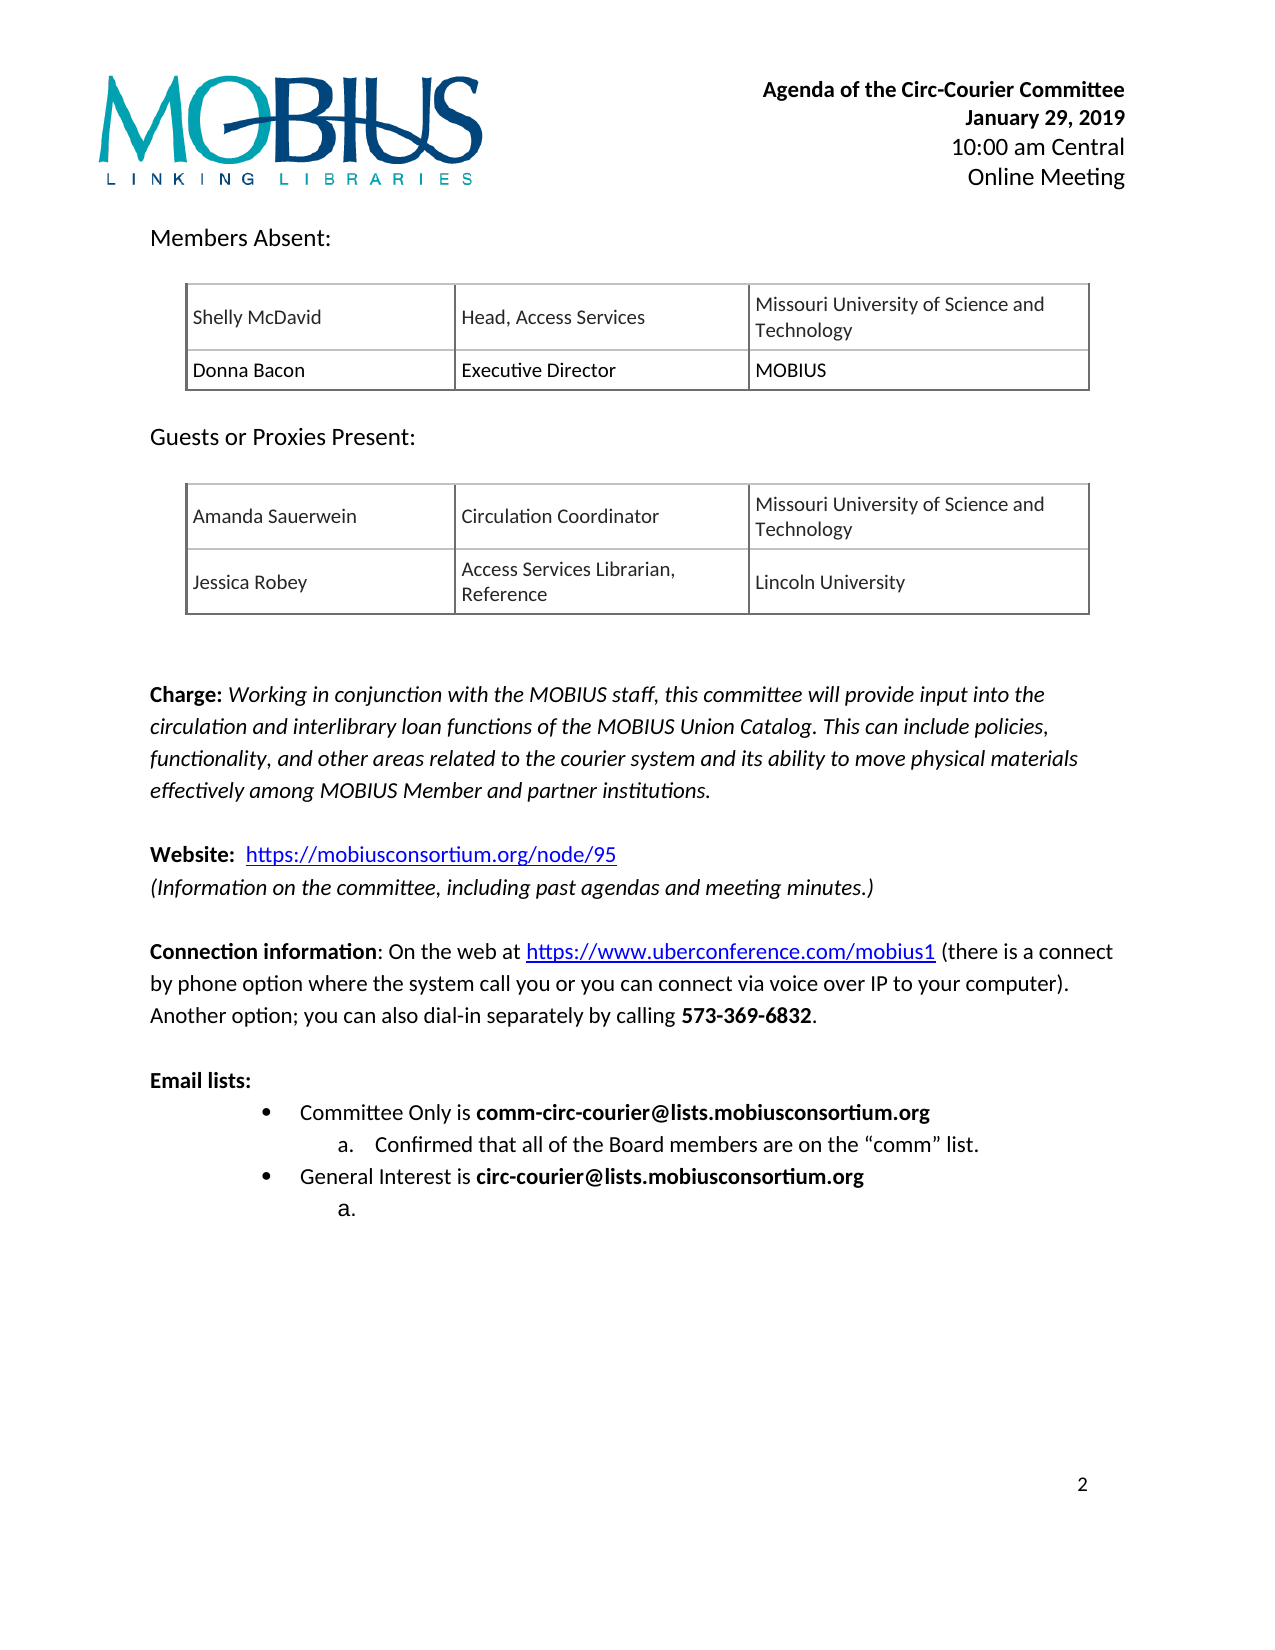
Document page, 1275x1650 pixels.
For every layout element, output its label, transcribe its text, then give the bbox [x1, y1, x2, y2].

table_header Shelly McDavid [188, 285, 454, 349]
list Committee Only is comm-circ-courier@lists.mobiusconsortium.org [262, 1098, 1125, 1126]
text Email lists: [150, 1066, 1125, 1094]
table_cell Lincoln University [750, 550, 1088, 613]
table_cell Donna Bacon [188, 351, 454, 389]
table_header Circulation Coordinator [456, 485, 748, 548]
table_header Missouri University of Science and Technology [750, 485, 1088, 548]
table_header Amanda Sauerwein [188, 485, 454, 548]
text (Information on the committee, including past agendas and meeting minutes.) [150, 873, 1125, 901]
text Charge: Working in conjunction with the MOBIUS staff, this committee will provide input into the circulation and interlibrary loan functions of the MOBIUS Union Catalog. This can include policies, functionality, and other areas related to the courier system and its ability to move physical materials effectively among MOBIUS Member and partner institutions. [150, 647, 1125, 804]
table_cell Jessica Robey [188, 550, 454, 613]
text Members Absent: [150, 222, 1125, 253]
list General Interest is circ-courier@lists.mobiusconsortium.org [262, 1162, 1125, 1191]
table_cell Access Services Librarian, Reference [456, 550, 748, 613]
table_cell Executive Director [456, 351, 748, 389]
picture [90, 65, 487, 190]
list Confirmed that all of the Board members are on the “comm” list. [337, 1130, 1125, 1158]
text Website: https://mobiusconsortium.org/node/95 [150, 841, 1125, 869]
text Connection information: On the web at https://www.uberconference.com/mobius1 (there is a connect by phone option where the system call you or you can connect via voice over IP to your computer). Another option; you can also dial-in separately by calling 573-369-6832. [150, 937, 1125, 1029]
text Guests or Proxies Present: [150, 421, 1125, 452]
table_header Head, Access Services [456, 285, 748, 349]
table_header Missouri University of Science and Technology [750, 285, 1088, 349]
table_cell MOBIUS [750, 351, 1088, 389]
